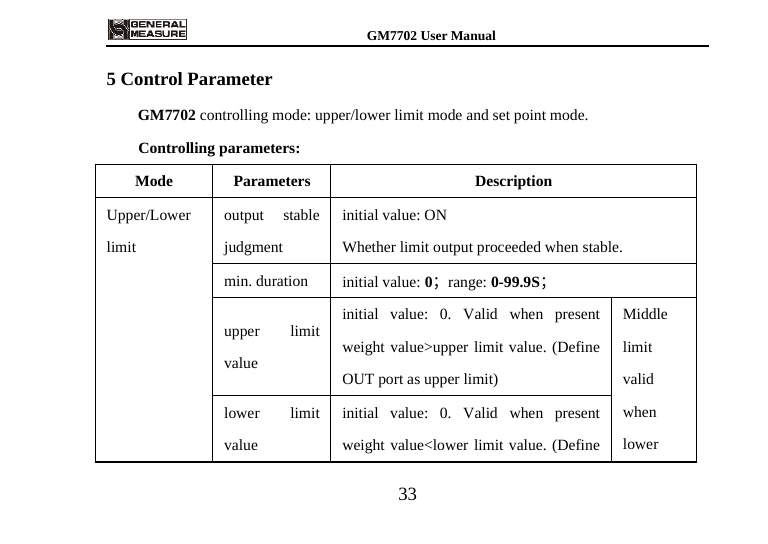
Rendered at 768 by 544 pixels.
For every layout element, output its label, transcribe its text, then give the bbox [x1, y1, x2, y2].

table_cell Upper/Lower limit [96, 198, 212, 461]
table_header Parameters [213, 165, 330, 197]
table_cell Middle limit valid when lower limit<present weight<upper limit [612, 298, 696, 461]
table_cell initial value: ON Whether limit output proceeded when stable. [331, 198, 696, 263]
table_cell initial value: 0；range: 0-99.9S； [331, 264, 696, 297]
text GM7702 controlling mode: upper/lower limit mode and set point mode. [106, 99, 709, 131]
table_header Description [331, 165, 696, 197]
table_cell lower limit value [213, 396, 330, 461]
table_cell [331, 396, 611, 461]
table_cell min. duration [213, 264, 330, 297]
table_cell upper limit value [213, 298, 330, 395]
table_cell initial value: 0. Valid when present weight value>upper limit value. (Define OUT port as upper limit) [331, 298, 611, 395]
text Controlling parameters: [106, 131, 709, 164]
table_header Mode [96, 165, 212, 197]
table_cell output stable judgment [213, 198, 330, 263]
subtitle 5 Control Parameter [106, 63, 709, 95]
